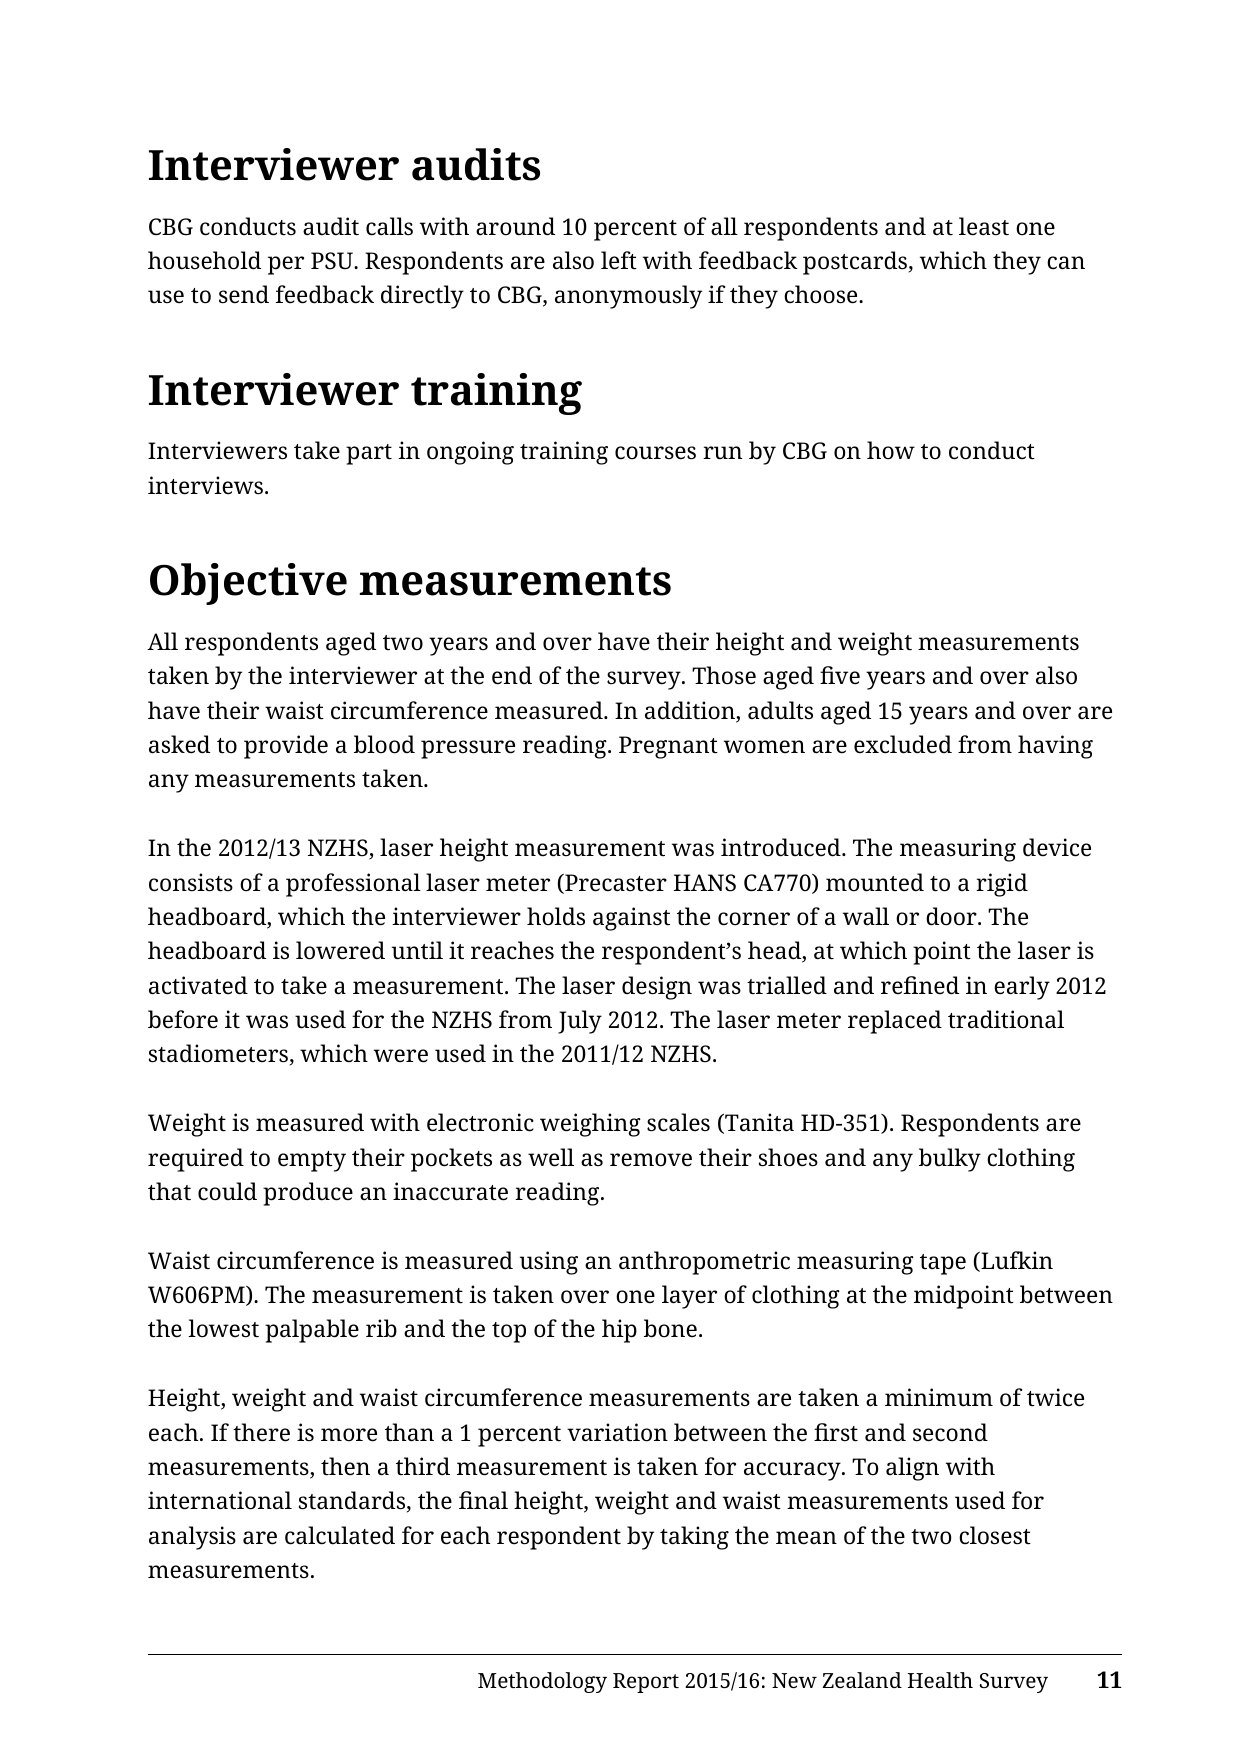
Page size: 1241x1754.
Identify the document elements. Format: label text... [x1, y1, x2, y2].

text Height, weight and waist circumference measurements are taken a minimum of twice each. If there is more than a 1 percent variation between the first and second measurements, then a third measurement is taken for accuracy. To align with international standards, the final height, weight and waist measurements used for analysis are calculated for each respondent by taking the mean of the two closest measurements. [148, 1382, 1122, 1585]
text CBG conducts audit calls with around 10 percent of all respondents and at least one household per PSU. Respondents are also left with feedback postcards, which they can use to send feedback directly to CBG, anonymously if they choose. [148, 210, 1122, 310]
subtitle Objective measurements [148, 551, 1122, 608]
text All respondents aged two years and over have their height and weight measurements taken by the interviewer at the end of the survey. Those aged five years and over also have their waist circumference measured. In addition, adults aged 15 years and over are asked to provide a blood pressure reading. Pregnant women are excluded from having any measurements taken. [148, 626, 1122, 794]
text In the 2012/13 NZHS, laser height measurement was introduced. The measuring device consists of a professional laser meter (Precaster HANS CA770) mounted to a rigid headboard, which the interviewer holds against the corner of a wall or door. The headboard is lowered until it reaches the respondent’s head, at which point the laser is activated to take a measurement. The laser design was trialled and refined in early 2012 before it was used for the NZHS from July 2012. The laser meter replaced traditional stadiometers, which were used in the 2011/12 NZHS. [148, 832, 1122, 1069]
subtitle Interviewer training [148, 360, 1122, 417]
subtitle Interviewer audits [148, 136, 1122, 192]
text Waist circumference is measured using an anthropometric measuring tape (Lufkin W606PM). The measurement is taken over one layer of clothing at the midpoint between the lowest palpable rib and the top of the hip bone. [148, 1244, 1122, 1344]
text Weight is measured with electronic weighing scales (Tanita HD-351). Respondents are required to empty their pockets as well as remove their shoes and any bulky clothing that could produce an inaccurate reading. [148, 1107, 1122, 1207]
text Interviewers take part in ongoing training courses run by CBG on how to conduct interviews. [148, 435, 1122, 501]
